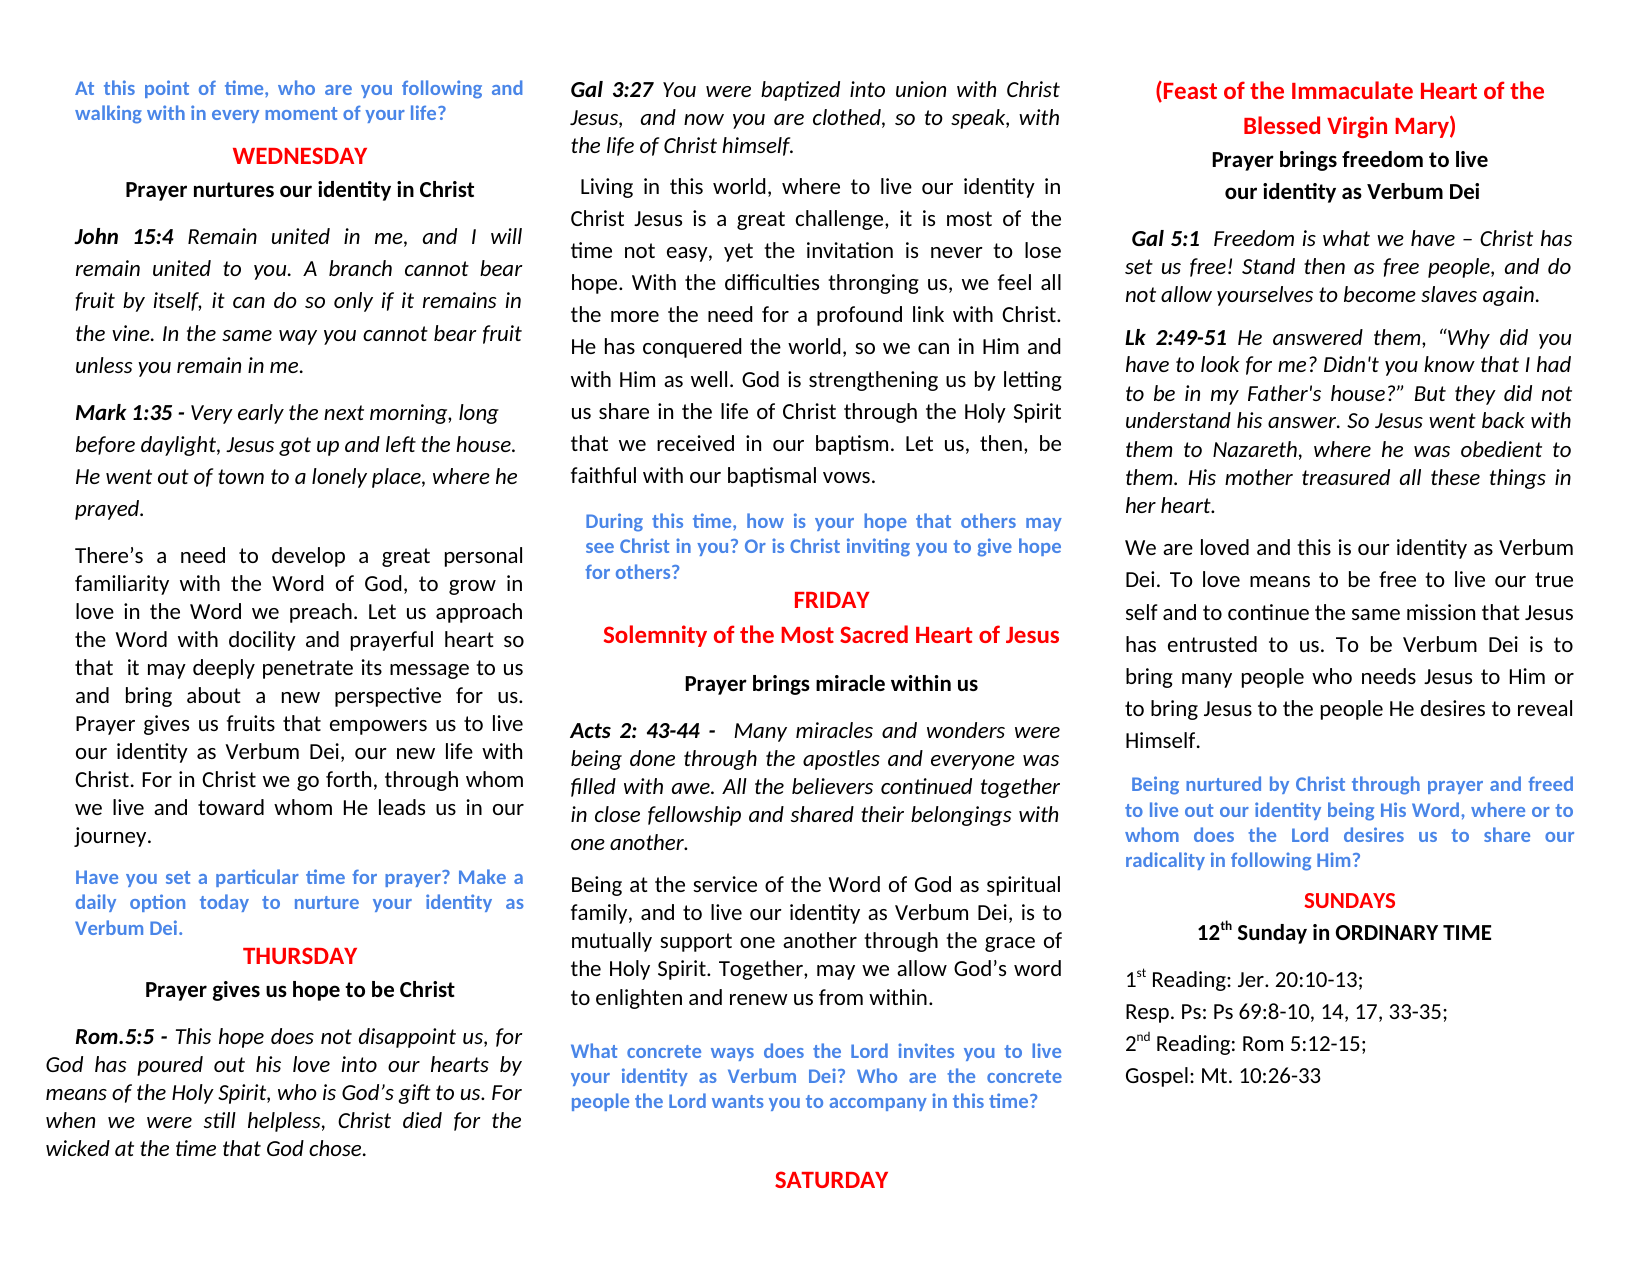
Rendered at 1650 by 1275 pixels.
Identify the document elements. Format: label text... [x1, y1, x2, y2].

text We are loved and this is our identity as Verbum Dei. To love means to be free to live our true self and to continue the same mission that Jesus has entrusted to us. To be Verbum Dei is to bring many people who needs Jesus to Him or to bring Jesus to the people He desires to reveal Himself. [1125, 533, 1575, 754]
text 2nd Reading: Rom 5:12-15; [1125, 1029, 1575, 1057]
text our identity as Verbum Dei [1125, 177, 1575, 205]
text 12th Sunday in ORDINARY TIME [1125, 918, 1575, 946]
text THURSDAY [75, 940, 525, 971]
text Prayer brings miracle within us [600, 669, 1063, 697]
text 1st Reading: Jer. 20:10-13; [1125, 965, 1575, 993]
text Being at the service of the Word of God as spiritual family, and to live our identity as Verbum Dei, is to mutually support one another through the grace of the Holy Spirit. Together, may we allow God’s word to enlighten and renew us from within. [570, 871, 1063, 1011]
text Acts 2: 43-44 - Many miracles and wonders were being done through the apostles and everyone was filled with awe. All the believers continued together in close fellowship and shared their belongings with one another. [570, 716, 1063, 856]
text Prayer nurtures our identity in Christ [75, 175, 525, 203]
text Lk 2:49-51 He answered them, “Why did you have to look for me? Didn't you know that I had to be in my Father's house?” But they did not understand his answer. So Jesus went back with them to Nazareth, where he was obedient to them. His mother treasured all these things in her heart. [1125, 323, 1575, 519]
text SUNDAYS [1125, 886, 1575, 914]
text Living in this world, where to live our identity in Christ Jesus is a great challenge, it is most of the time not easy, yet the invitation is never to lose hope. With the difficulties thronging us, we feel all the more the need for a profound link with Christ. He has conquered the world, so we can in Him and with Him as well. God is strengthening us by letting us share in the life of Christ through the Holy Spirit that we received in our baptism. Let us, then, be faithful with our baptismal vows. [570, 172, 1063, 489]
text WEDNESDAY [75, 140, 525, 171]
text Gal 3:27 You were baptized into union with Christ Jesus, and now you are clothed, so to speak, with the life of Christ himself. [570, 75, 1063, 159]
text Gal 5:1 Freedom is what we have – Christ has set us free! Stand then as free people, and do not allow yourselves to become slaves again. [1125, 224, 1575, 308]
text There’s a need to develop a great personal familiarity with the Word of God, to grow in love in the Word we preach. Let us approach the Word with docility and prayerful heart so that it may deeply penetrate its message to us and bring about a new perspective for us. Prayer gives us fruits that empowers us to live our identity as Verbum Dei, our new life with Christ. For in Christ we go forth, through whom we live and toward whom He leads us in our journey. [75, 541, 525, 849]
text Resp. Ps: Ps 69:8-10, 14, 17, 33-35; [1125, 997, 1575, 1025]
text Being nurtured by Christ through prayer and freed to live out our identity being His Word, where or to whom does the Lord desires us to share our radicality in following Him? [1125, 771, 1575, 873]
text Prayer gives us hope to be Christ [75, 975, 525, 1003]
text At this point of time, who are you following and walking with in every moment of your life? [75, 75, 525, 126]
text Have you set a particular time for prayer? Make a daily option today to nurture your identity as Verbum Dei. [75, 864, 525, 940]
text FRIDAY [600, 584, 1063, 615]
text Mark 1:35 - Very early the next morning, long before daylight, Jesus got up and left the house. He went out of town to a lonely place, where he prayed. [75, 398, 525, 522]
text Prayer brings freedom to live [1125, 145, 1575, 173]
text (Feast of the Immaculate Heart of the Blessed Virgin Mary) [1125, 75, 1575, 141]
text John 15:4 Remain united in me, and I will remain united to you. A branch cannot bear fruit by itself, it can do so only if it remains in the vine. In the same way you cannot bear fruit unless you remain in me. [75, 222, 525, 379]
text SATURDAY [600, 1164, 1063, 1194]
text Gospel: Mt. 10:26-33 [1125, 1061, 1575, 1089]
text Rom.5:5 - This hope does not disappoint us, for God has poured out his love into our hearts by means of the Holy Spirit, who is God’s gift to us. For when we were still helpless, Christ died for the wicked at the time that God chose. [45, 1022, 525, 1162]
text During this time, how is your hope that others may see Christ in you? Or is Christ inviting you to give hope for others? [585, 508, 1063, 584]
text Solemnity of the Most Sacred Heart of Jesus [600, 619, 1063, 650]
text What concrete ways does the Lord invites you to live your identity as Verbum Dei? Who are the concrete people the Lord wants you to accompany in this time? [570, 1038, 1063, 1114]
